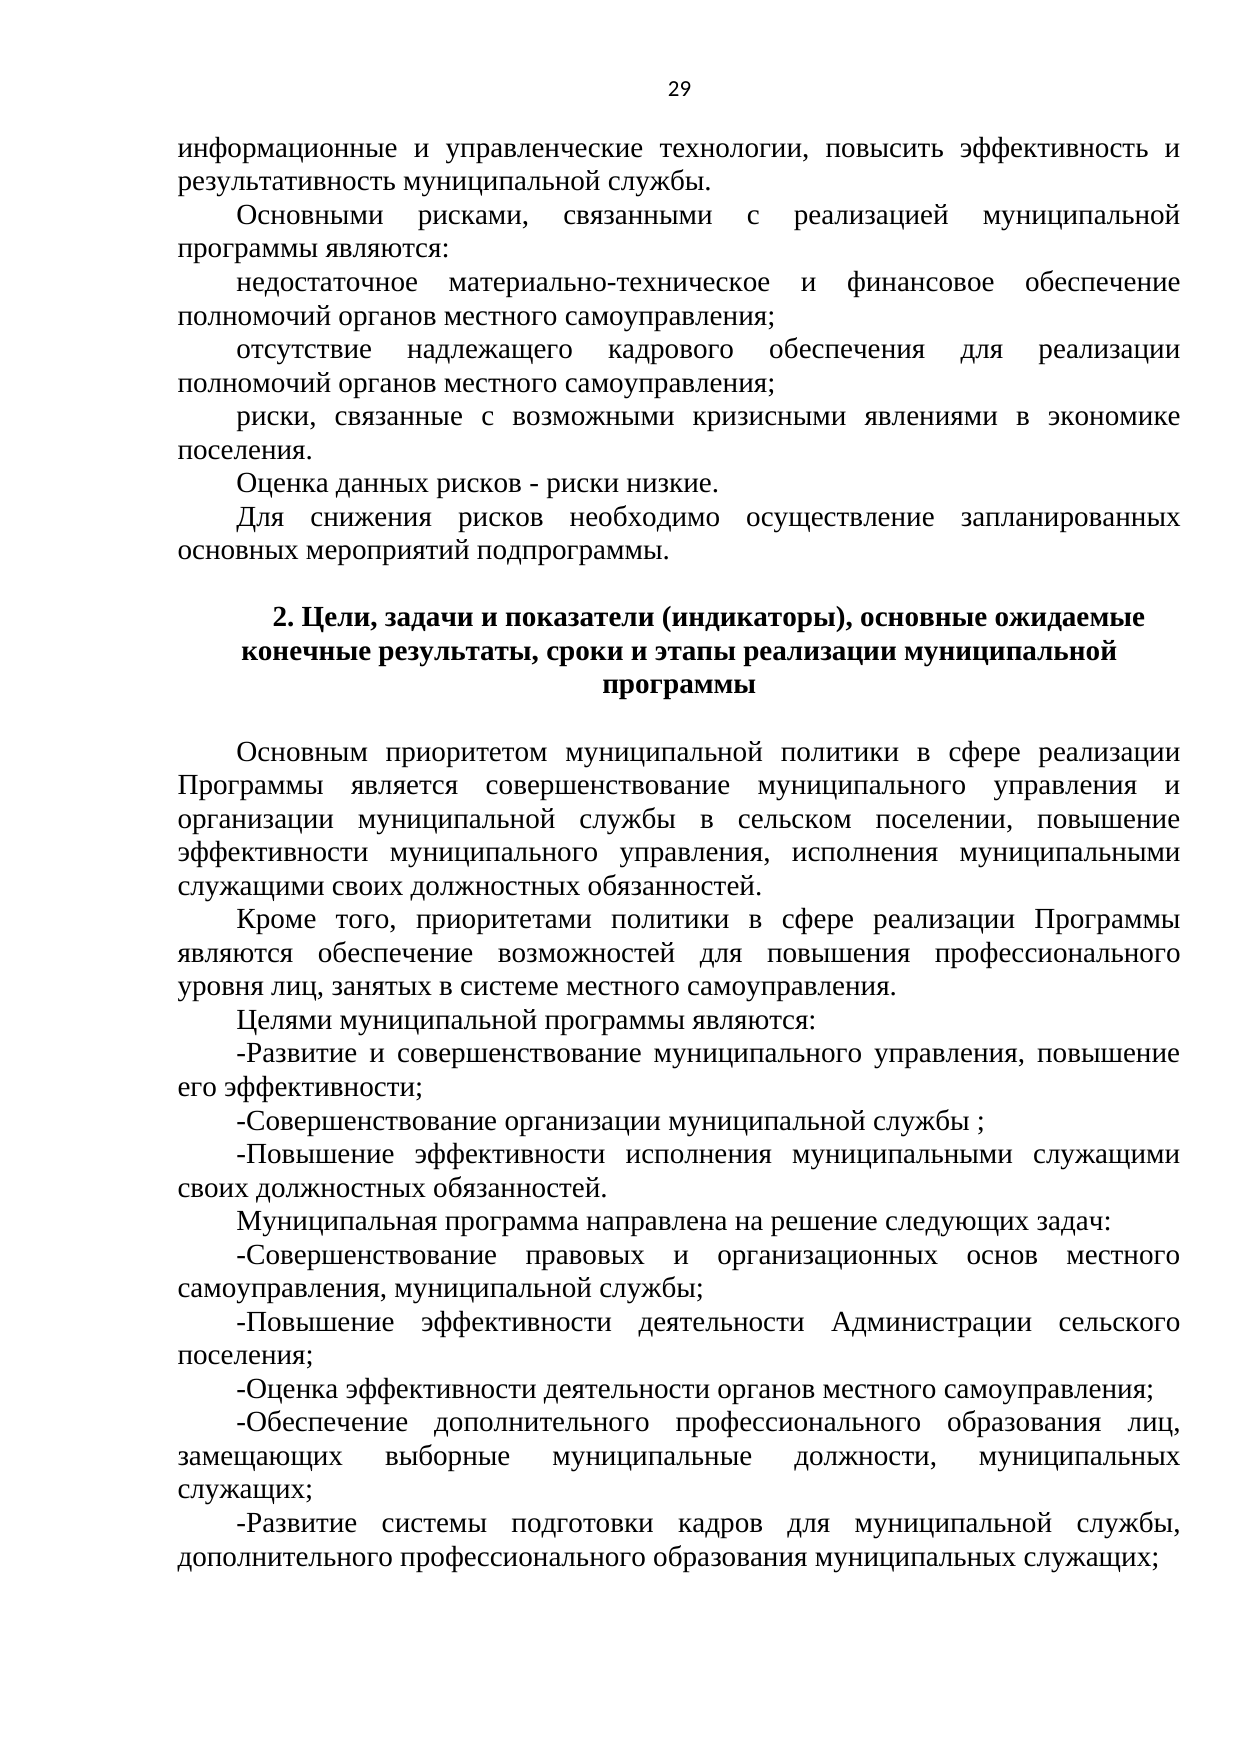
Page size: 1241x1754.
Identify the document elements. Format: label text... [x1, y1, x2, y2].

text Основным приоритетом муниципальной политики в сфере реализации Программы является совершенствование муниципального управления и организации муниципальной службы в сельском поселении, повышение эффективности муниципального управления, исполнения муниципальными служащими своих должностных обязанностей. [177, 734, 1181, 901]
text недостаточное материально-техническое и финансовое обеспечение полномочий органов местного самоуправления; [177, 264, 1181, 331]
text -Развитие и совершенствование муниципального управления, повышение его эффективности; [177, 1036, 1181, 1103]
text Основными рисками, связанными с реализацией муниципальной программы являются: [177, 197, 1181, 264]
text Муниципальная программа направлена на решение следующих задач: [177, 1203, 1181, 1237]
text -Совершенствование правовых и организационных основ местного самоуправления, муниципальной службы; [177, 1237, 1181, 1304]
text -Развитие системы подготовки кадров для муниципальной службы, дополнительного профессионального образования муниципальных служащих; [177, 1505, 1181, 1572]
text -Оценка эффективности деятельности органов местного самоуправления; [177, 1371, 1181, 1404]
text -Повышение эффективности деятельности Администрации сельского поселения; [177, 1304, 1181, 1371]
text Оценка данных рисков - риски низкие. [177, 465, 1181, 499]
text риски, связанные с возможными кризисными явлениями в экономике поселения. [177, 398, 1181, 465]
text -Повышение эффективности исполнения муниципальными служащими своих должностных обязанностей. [177, 1136, 1181, 1203]
text Для снижения рисков необходимо осуществление запланированных основных мероприятий подпрограммы. [177, 499, 1181, 566]
text -Обеспечение дополнительного профессионального образования лиц, замещающих выборные муниципальные должности, муниципальных служащих; [177, 1404, 1181, 1505]
text Кроме того, приоритетами политики в сфере реализации Программы являются обеспечение возможностей для повышения профессионального уровня лиц, занятых в системе местного самоуправления. [177, 901, 1181, 1002]
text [177, 130, 1181, 197]
text -Совершенствование организации муниципальной службы ; [177, 1103, 1181, 1136]
text 2. Цели, задачи и показатели (индикаторы), основные ожидаемые конечные результаты, сроки и этапы реализации муниципальной программы [177, 599, 1181, 700]
text Целями муниципальной программы являются: [177, 1002, 1181, 1036]
text отсутствие надлежащего кадрового обеспечения для реализации полномочий органов местного самоуправления; [177, 331, 1181, 398]
